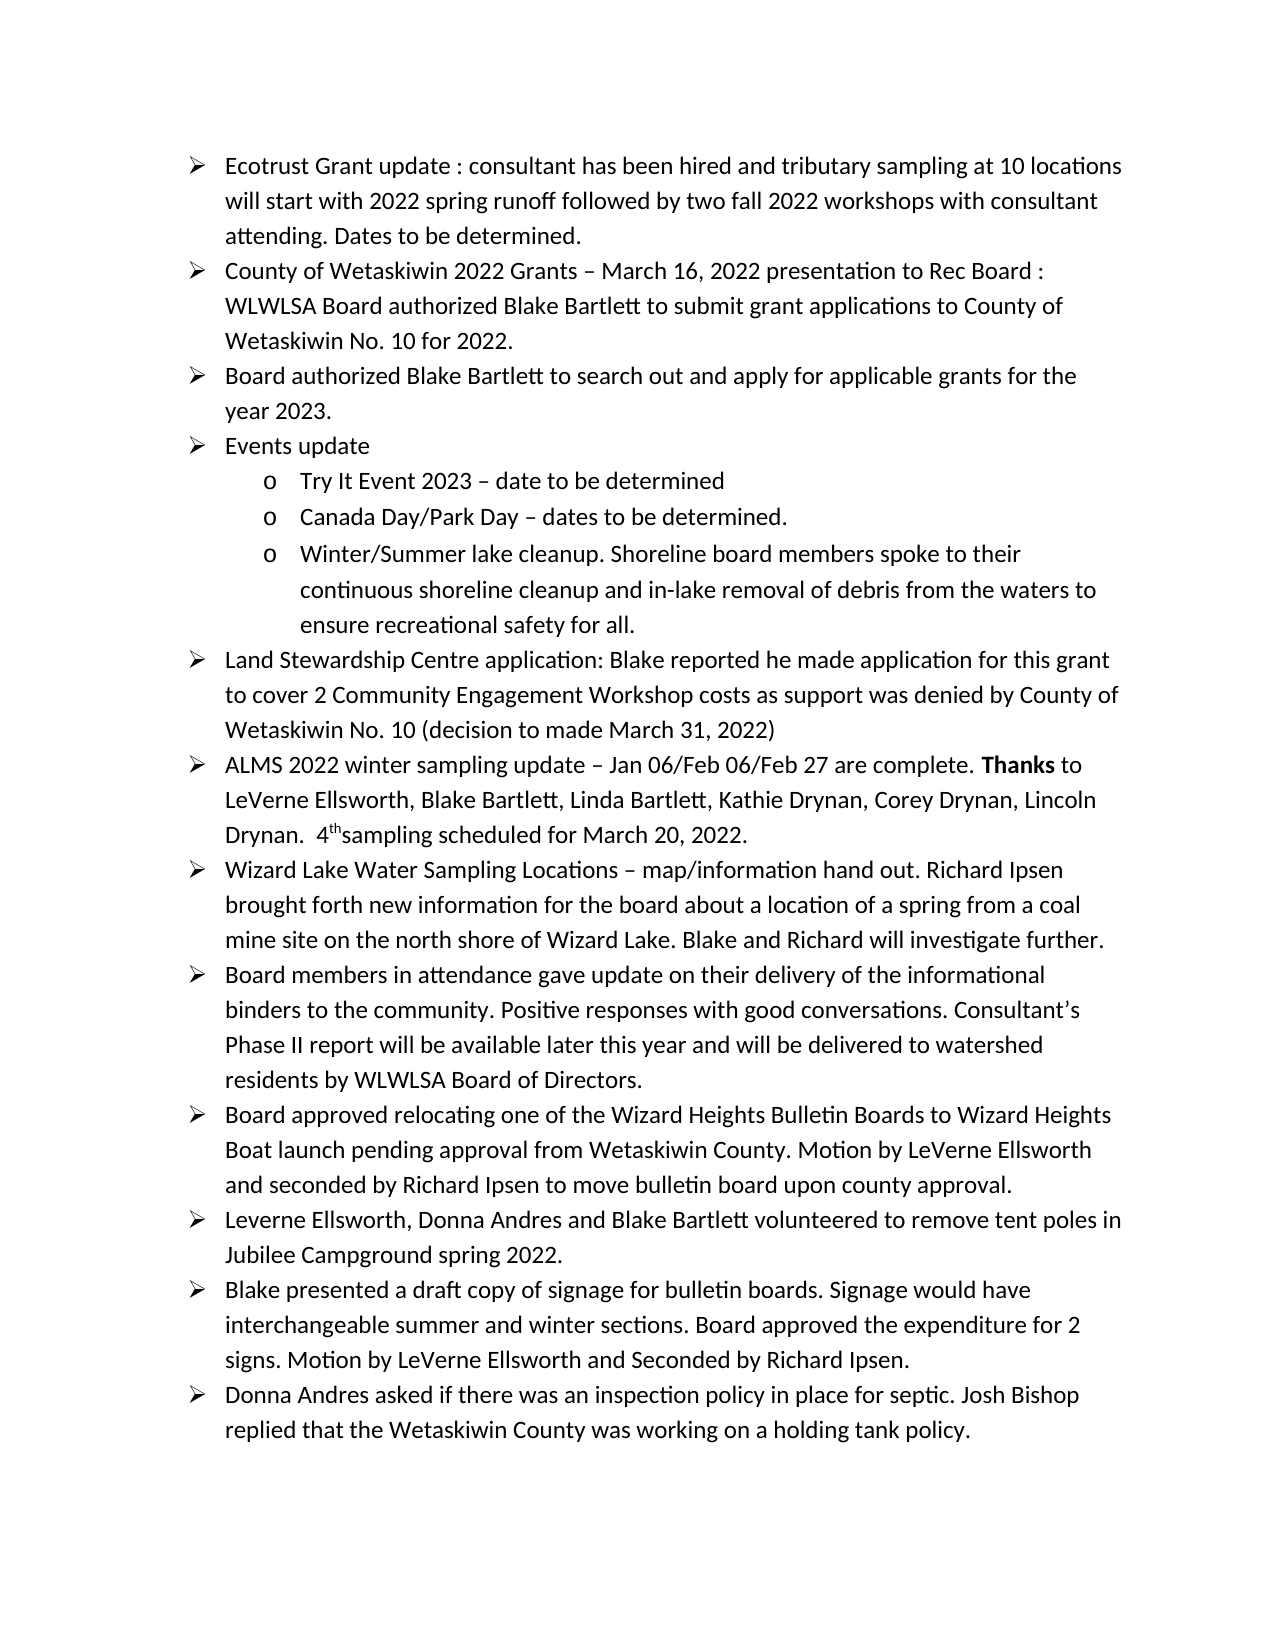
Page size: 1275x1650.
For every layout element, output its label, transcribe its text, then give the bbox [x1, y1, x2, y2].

list Try It Event 2023 – date to be determined [262, 465, 1125, 497]
list Leverne Ellsworth, Donna Andres and Blake Bartlett volunteered to remove tent poles in Jubilee Campground spring 2022. [187, 1204, 1125, 1270]
list Blake presented a draft copy of signage for bulletin boards. Signage would have interchangeable summer and winter sections. Board approved the expenditure for 2 signs. Motion by LeVerne Ellsworth and Seconded by Richard Ipsen. [187, 1274, 1125, 1375]
list Winter/Summer lake cleanup. Shoreline board members spoke to their continuous shoreline cleanup and in-lake removal of debris from the waters to ensure recreational safety for all. [262, 538, 1125, 640]
list Canada Day/Park Day – dates to be determined. [262, 501, 1125, 533]
list Ecotrust Grant update : consultant has been hired and tributary sampling at 10 locations will start with 2022 spring runoff followed by two fall 2022 workshops with consultant attending. Dates to be determined. [187, 150, 1125, 251]
list Board authorized Blake Bartlett to search out and apply for applicable grants for the year 2023. [187, 360, 1125, 426]
list Wizard Lake Water Sampling Locations – map/information hand out. Richard Ipsen brought forth new information for the board about a location of a spring from a coal mine site on the north shore of Wizard Lake. Blake and Richard will investigate further. [187, 854, 1125, 955]
list Donna Andres asked if there was an inspection policy in place for septic. Josh Bishop replied that the Wetaskiwin County was working on a holding tank policy. [187, 1379, 1125, 1445]
list Land Stewardship Centre application: Blake reported he made application for this grant to cover 2 Community Engagement Workshop costs as support was denied by County of Wetaskiwin No. 10 (decision to made March 31, 2022) [187, 644, 1125, 745]
list Events update [187, 430, 1125, 461]
list ALMS 2022 winter sampling update – Jan 06/Feb 06/Feb 27 are complete. Thanks to LeVerne Ellsworth, Blake Bartlett, Linda Bartlett, Kathie Drynan, Corey Drynan, Lincoln Drynan. 4thsampling scheduled for March 20, 2022. [187, 749, 1125, 850]
list Board approved relocating one of the Wizard Heights Bulletin Boards to Wizard Heights Boat launch pending approval from Wetaskiwin County. Motion by LeVerne Ellsworth and seconded by Richard Ipsen to move bulletin board upon county approval. [187, 1099, 1125, 1200]
list County of Wetaskiwin 2022 Grants – March 16, 2022 presentation to Rec Board : WLWLSA Board authorized Blake Bartlett to submit grant applications to County of Wetaskiwin No. 10 for 2022. [187, 255, 1125, 356]
list Board members in attendance gave update on their delivery of the informational binders to the community. Positive responses with good conversations. Consultant’s Phase II report will be available later this year and will be delivered to watershed residents by WLWLSA Board of Directors. [187, 959, 1125, 1095]
